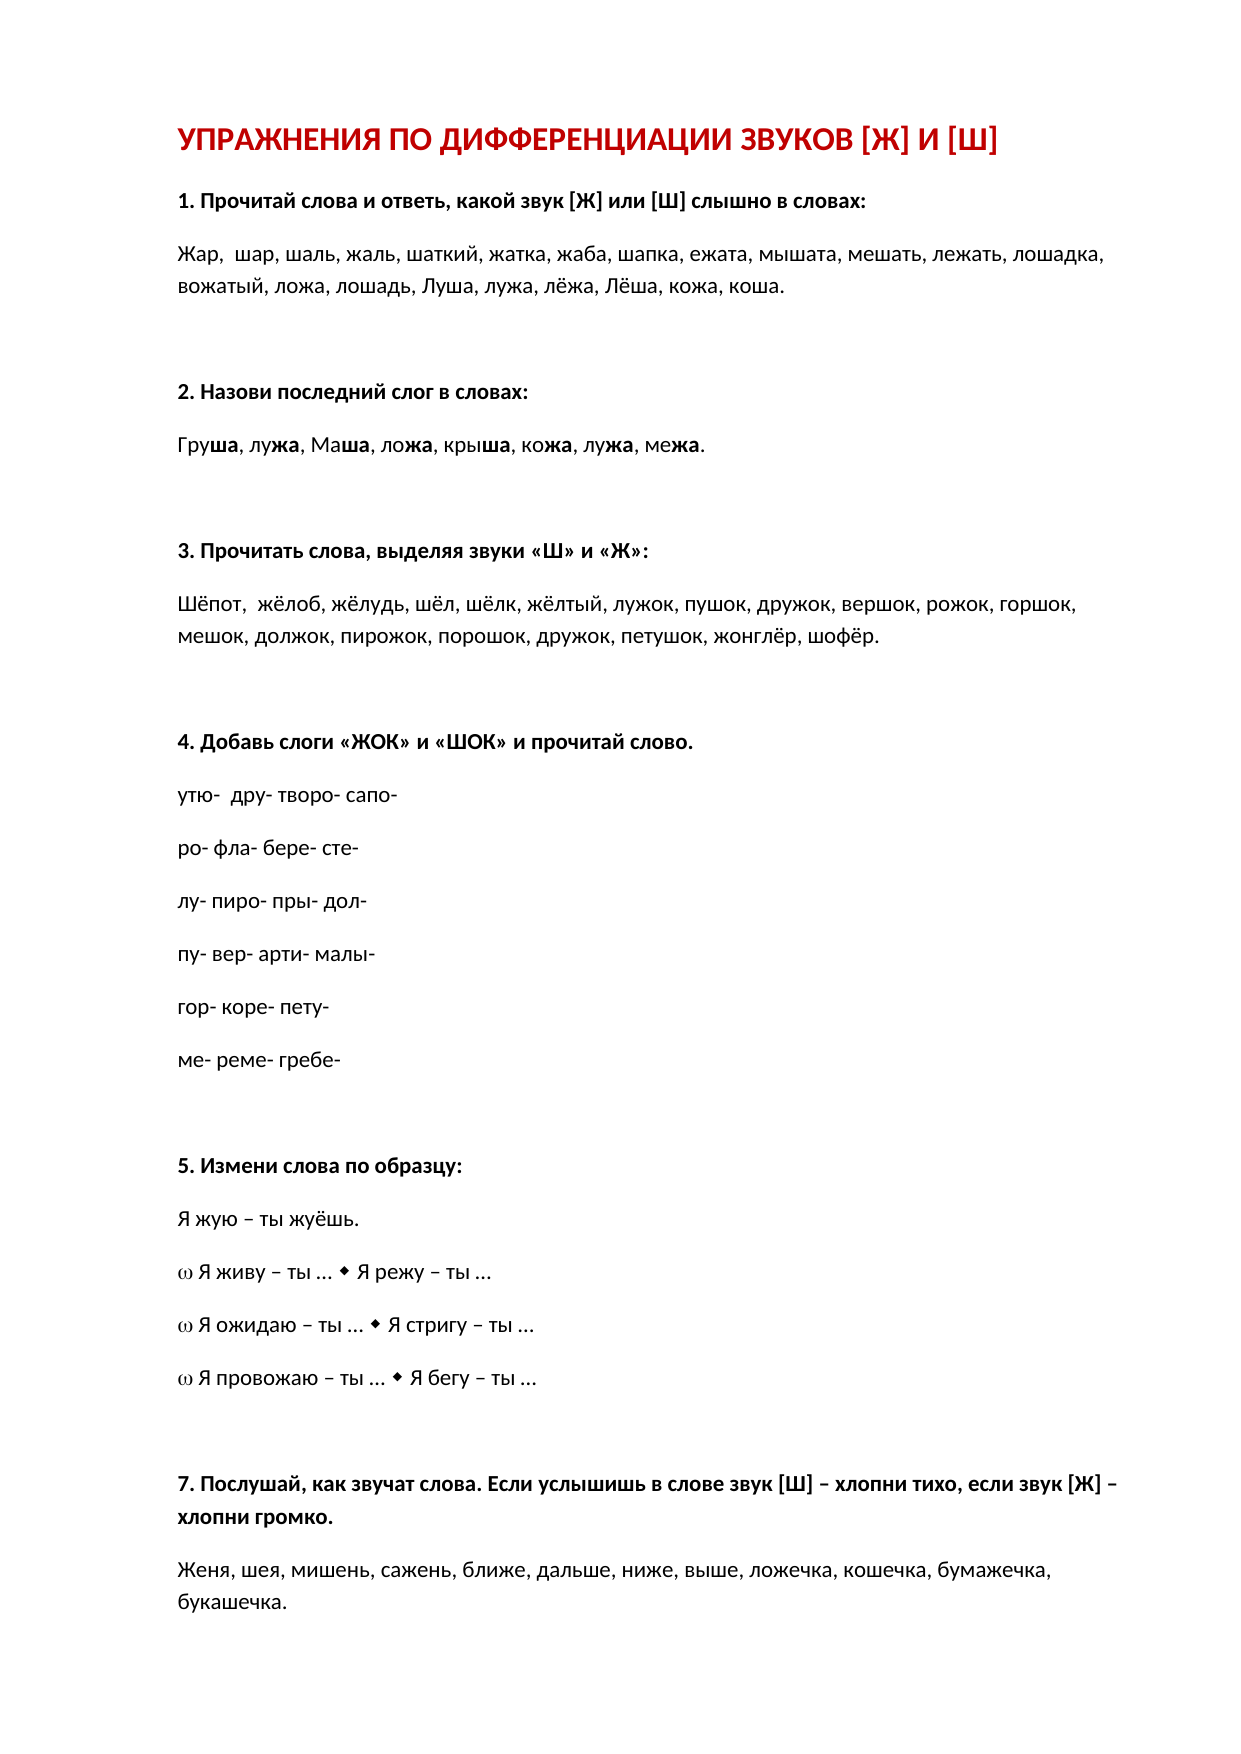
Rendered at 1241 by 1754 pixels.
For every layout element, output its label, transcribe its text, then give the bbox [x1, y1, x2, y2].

text 3. Прочитать слова, выделяя звуки «Ш» и «Ж»: [177, 536, 1152, 564]
text Груша, лужа, Маша, ложа, крыша, кожа, лужа, межа. [177, 430, 1152, 458]
text 4. Добавь слоги «ЖОК» и «ШОК» и прочитай слово. [177, 727, 1152, 755]
text Шёпот, жёлоб, жёлудь, шёл, шёлк, жёлтый, лужок, пушок, дружок, вершок, рожок, горшок, мешок, должок, пирожок, порошок, дружок, петушок, жонглёр, шофёр. [177, 589, 1152, 649]
text ме- реме- гребе- [177, 1045, 1152, 1073]
text УПРАЖНЕНИЯ ПО ДИФФЕРЕНЦИАЦИИ ЗВУКОВ [Ж] И [Ш] [177, 118, 1152, 159]
text ро- фла- бере- сте- [177, 833, 1152, 861]
text утю- дру- творо- сапо- [177, 780, 1152, 808]
text Я провожаю – ты … Я бегу – ты … [177, 1363, 1152, 1392]
text Женя, шея, мишень, сажень, ближе, дальше, ниже, выше, ложечка, кошечка, бумажечка, букашечка. [177, 1555, 1152, 1615]
text 1. Прочитай слова и ответь, какой звук [Ж] или [Ш] слышно в словах: [177, 186, 1152, 214]
text 5. Измени слова по образцу: [177, 1151, 1152, 1179]
text 7. Послушай, как звучат слова. Если услышишь в слове звук [Ш] – хлопни тихо, если звук [Ж] – хлопни громко. [177, 1469, 1152, 1530]
text 2. Назови последний слог в словах: [177, 377, 1152, 405]
text гор- коре- пету- [177, 992, 1152, 1020]
text Я жую – ты жуёшь. [177, 1204, 1152, 1232]
text лу- пиро- пры- дол- [177, 886, 1152, 914]
text Я ожидаю – ты … Я стригу – ты … [177, 1311, 1152, 1338]
text Жар, шар, шаль, жаль, шаткий, жатка, жаба, шапка, ежата, мышата, мешать, лежать, лошадка, вожатый, ложа, лошадь, Луша, лужа, лёжа, Лёша, кожа, коша. [177, 239, 1152, 299]
text пу- вер- арти- малы- [177, 939, 1152, 967]
text Я живу – ты … Я режу – ты … [177, 1257, 1152, 1286]
